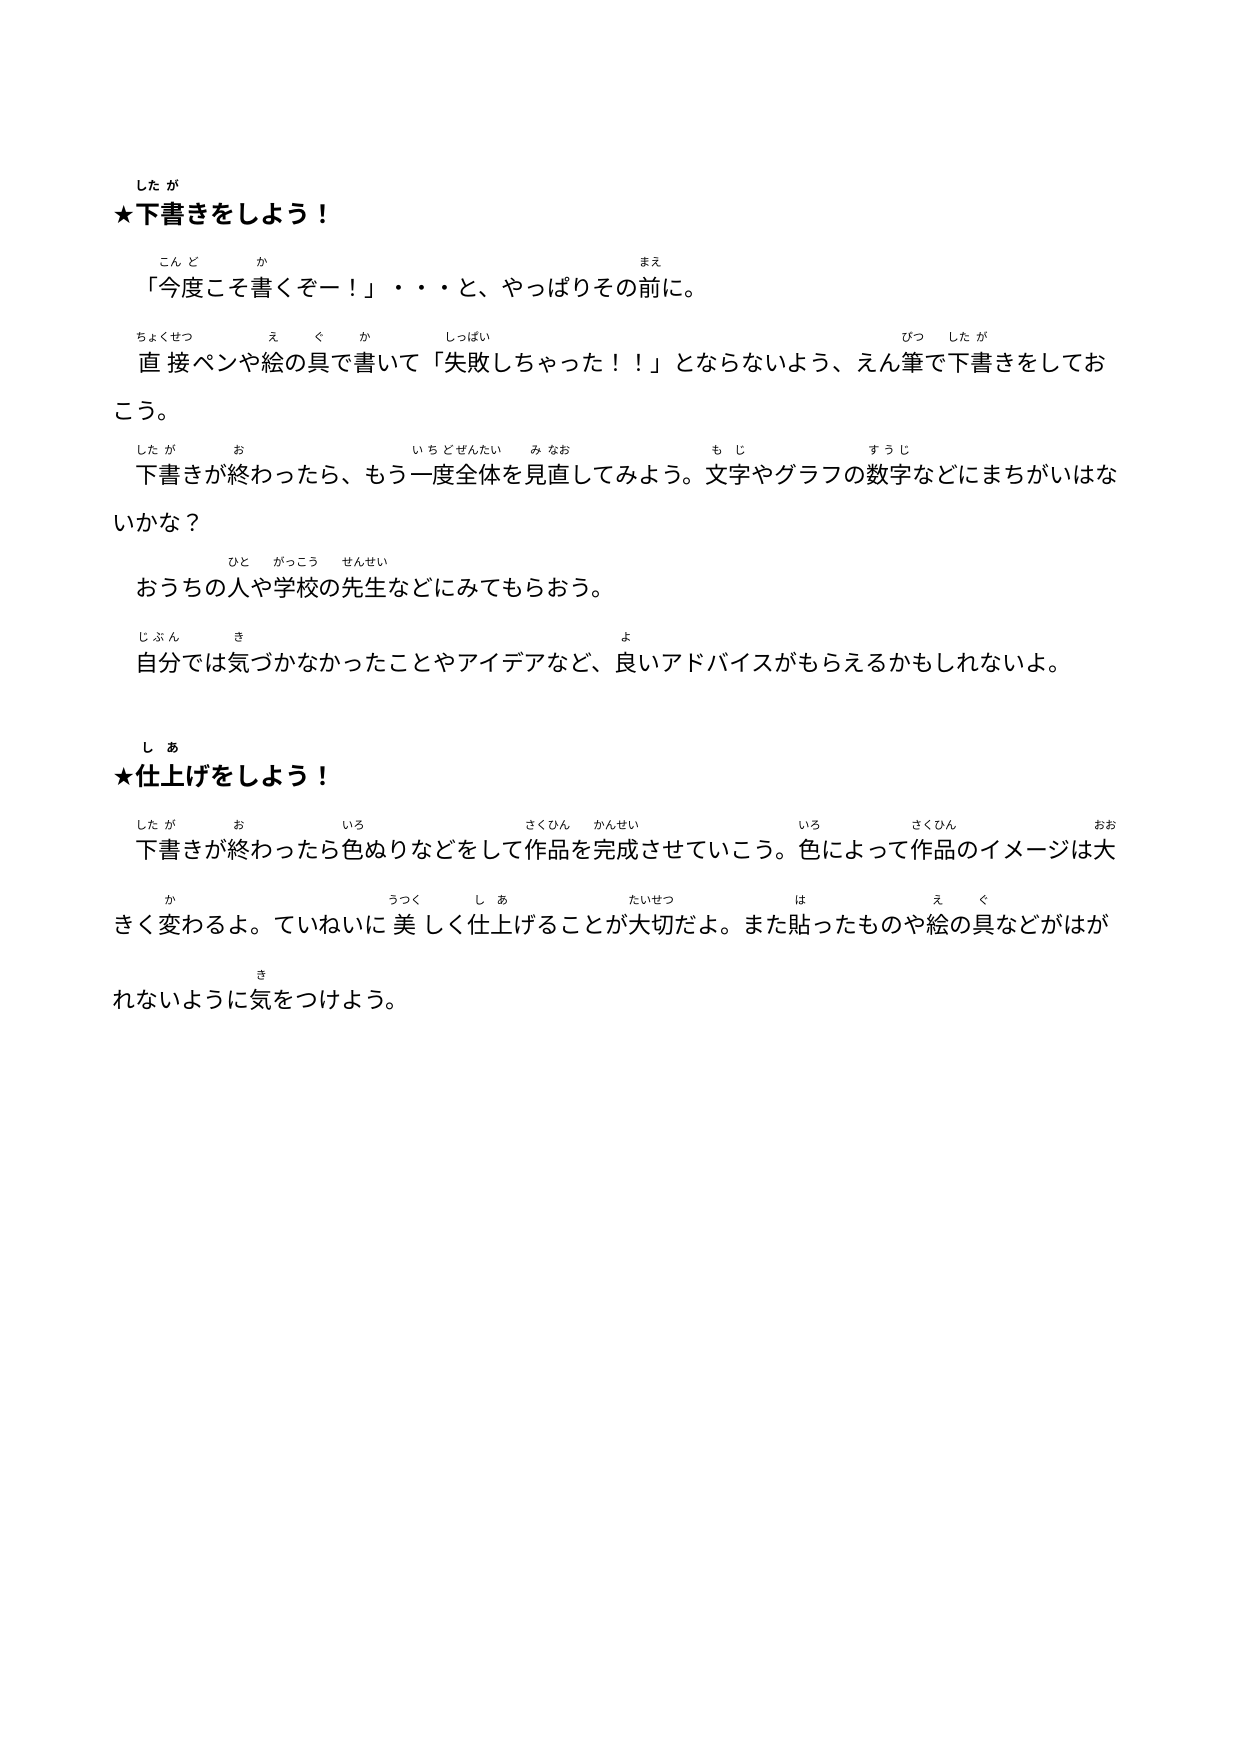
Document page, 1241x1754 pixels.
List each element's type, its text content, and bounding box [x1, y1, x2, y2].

text ★きをしよう！ [112, 166, 1128, 241]
text ★げをしよう！ [112, 728, 1128, 803]
text おうちのやのなどにみてもらおう。 [112, 541, 1128, 616]
text 「こそくぞー！」・・・と、やっぱりそのに。 [112, 241, 1128, 316]
text きがわったらぬりなどをしてをさせていこう。によってのイメージはきくわるよ。ていねいにしくげることがだよ。またったものやのなどがはがれないようにをつけよう。 [112, 803, 1128, 1028]
text きがわったら、もうをしてみよう。やグラフのなどにまちがいはないかな？ [112, 428, 1128, 541]
text ではづかなかったことやアイデアなど、いアドバイスがもらえるかもしれないよ。 [112, 616, 1128, 691]
text ペンやのでいて「しちゃった！！」とならないよう、えんできをしておこう。 [112, 316, 1128, 428]
